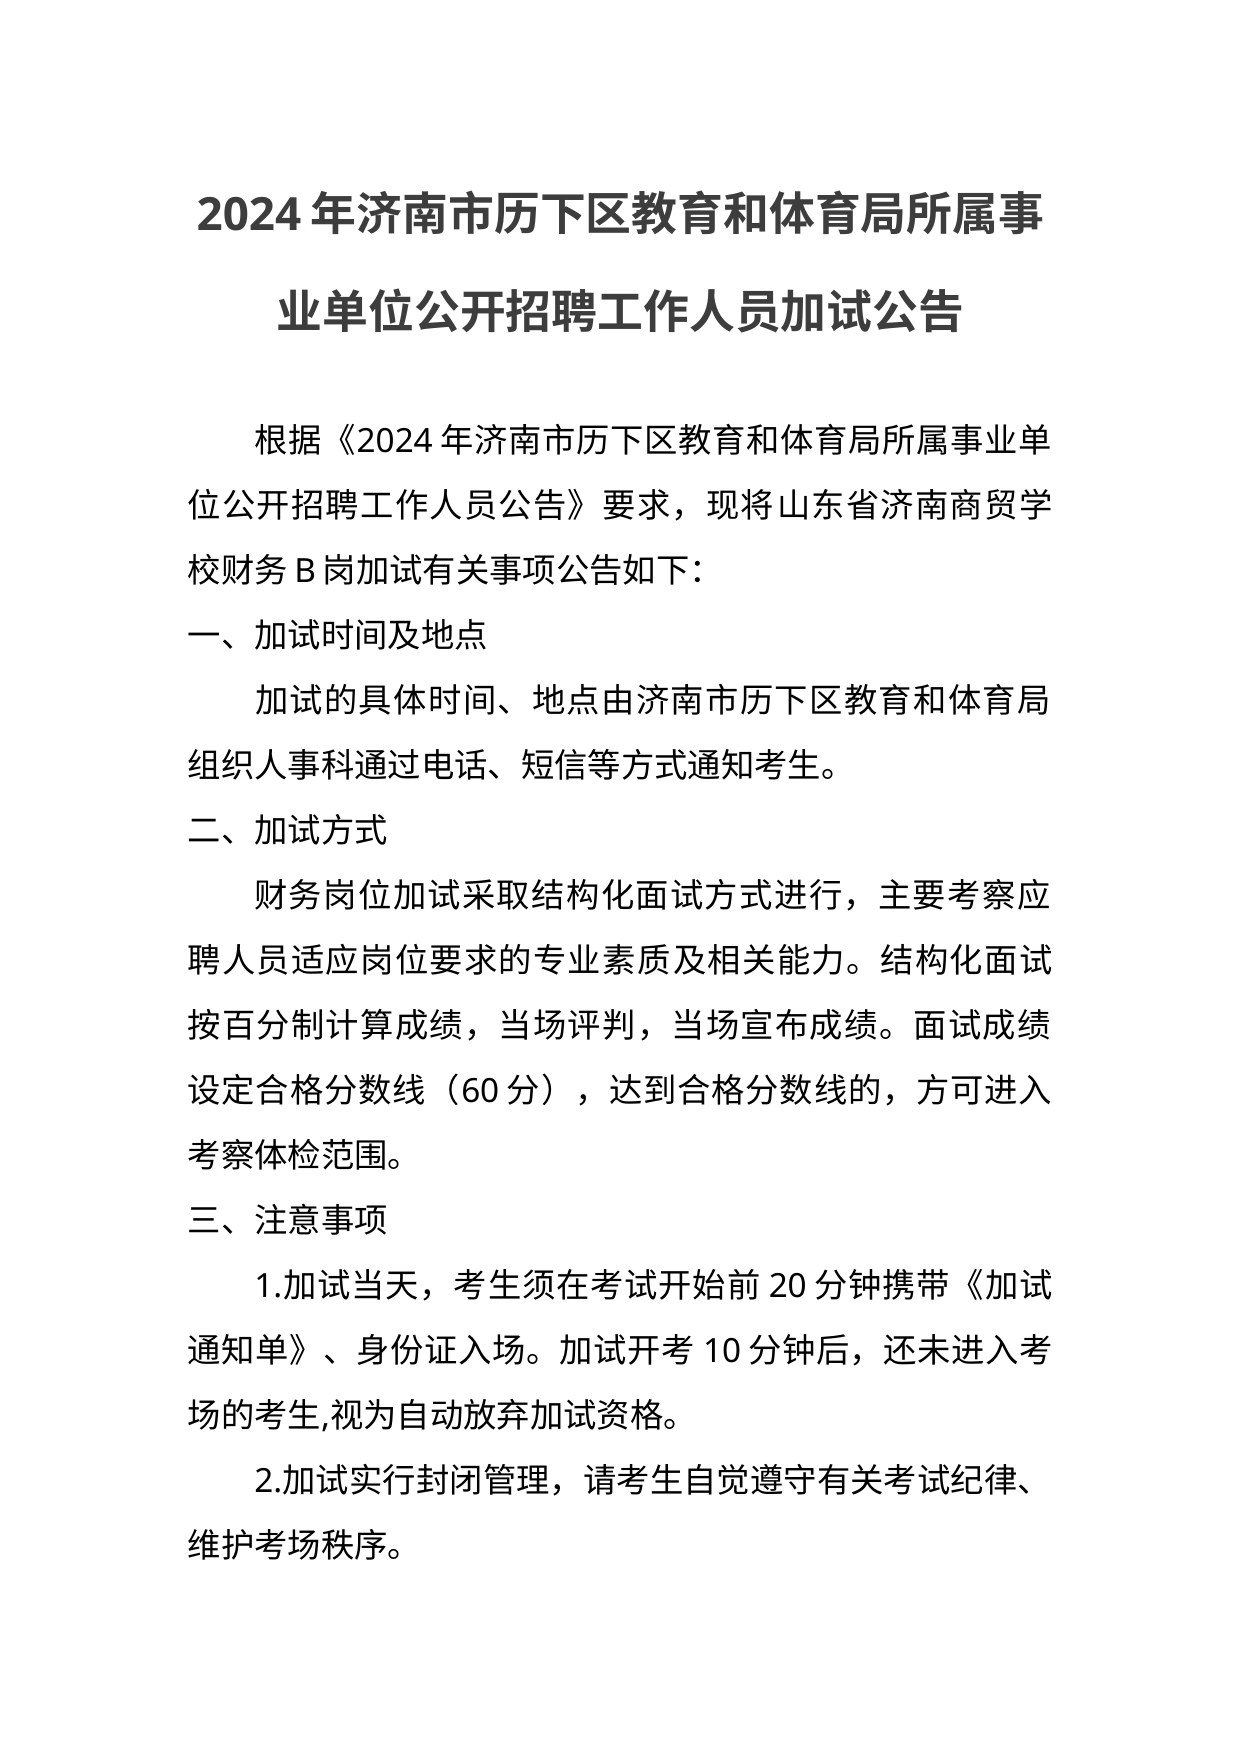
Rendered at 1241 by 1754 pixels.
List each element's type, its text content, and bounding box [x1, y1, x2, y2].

text 2024年济南市历下区教育和体育局所属事业单位公开招聘工作人员加试公告 [187, 162, 1053, 357]
text 财务岗位加试采取结构化面试方式进行，主要考察应聘人员适应岗位要求的专业素质及相关能力。结构化面试按百分制计算成绩，当场评判，当场宣布成绩。面试成绩设定合格分数线（60分），达到合格分数线的，方可进入考察体检范围。 [187, 861, 1053, 1186]
text 1.加试当天，考生须在考试开始前20分钟携带《加试通知单》、身份证入场。加试开考10分钟后，还未进入考场的考生,视为自动放弃加试资格。 [187, 1251, 1053, 1446]
text 一、加试时间及地点 [187, 601, 1053, 666]
text 加试的具体时间、地点由济南市历下区教育和体育局组织人事科通过电话、短信等方式通知考生。 [187, 666, 1053, 796]
text 二、加试方式 [187, 796, 1053, 861]
text 2.加试实行封闭管理，请考生自觉遵守有关考试纪律、维护考场秩序。 [187, 1446, 1053, 1576]
text 根据《2024年济南市历下区教育和体育局所属事业单位公开招聘工作人员公告》要求，现将山东省济南商贸学校财务B岗加试有关事项公告如下： [187, 406, 1053, 601]
text 三、注意事项 [187, 1186, 1053, 1251]
